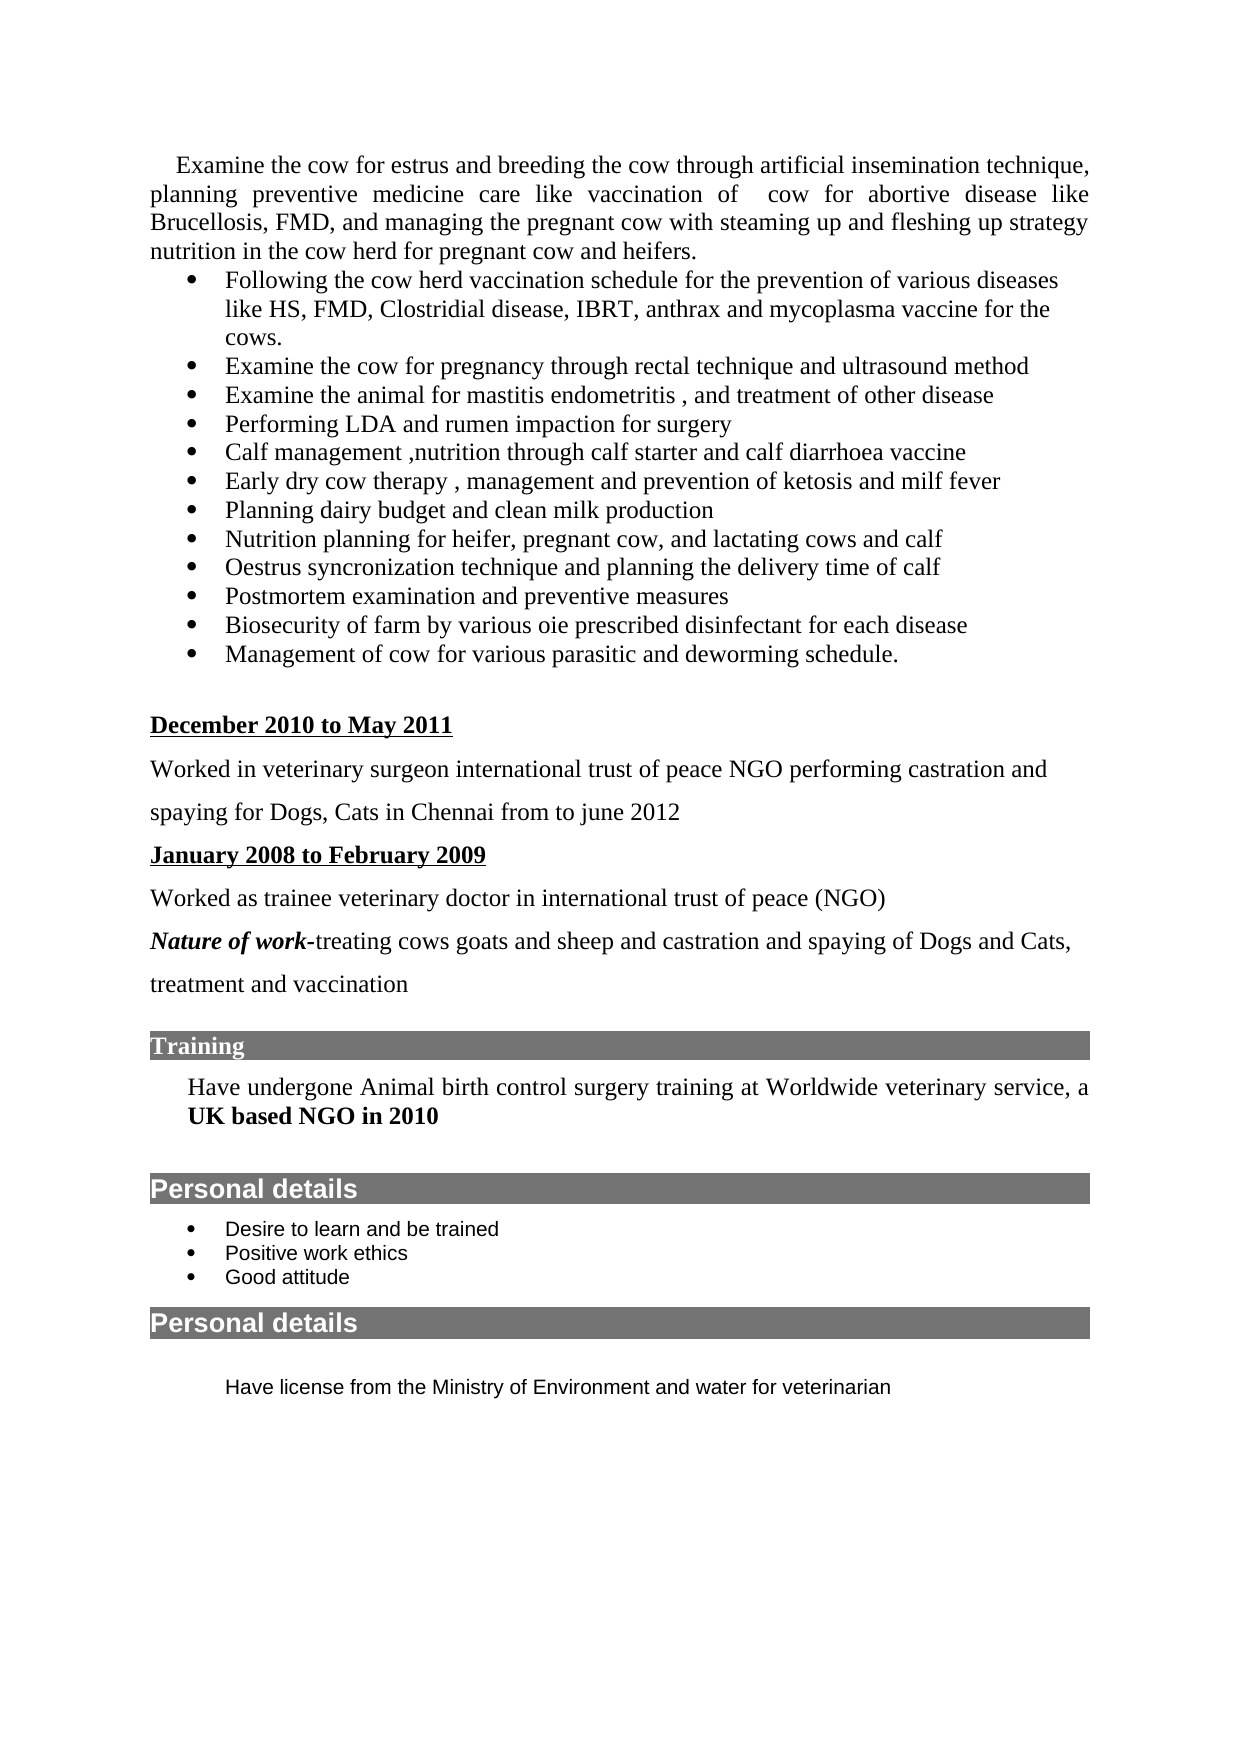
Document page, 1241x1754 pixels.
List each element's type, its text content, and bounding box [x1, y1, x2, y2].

list Management of cow for various parasitic and deworming schedule. [187, 639, 1090, 667]
text  Examine the cow for estrus and breeding the cow through artificial insemination technique, planning preventive medicine care like vaccination of cow for abortive disease like Brucellosis, FMD, and managing the pregnant cow with steaming up and fleshing up strategy nutrition in the cow herd for pregnant cow and heifers. [150, 150, 1090, 265]
list Desire to learn and be trained [187, 1216, 1090, 1241]
text January 2008 to February 2009 [150, 840, 1090, 869]
text Have undergone Animal birth control surgery training at Worldwide veterinary service, a UK based NGO in 2010 [187, 1072, 1090, 1130]
list Positive work ethics [187, 1241, 1090, 1264]
list Good attitude [187, 1264, 1090, 1289]
list Performing LDA and rumen impaction for surgery [187, 409, 1090, 437]
list Examine the animal for mastitis endometritis , and treatment of other disease [187, 380, 1090, 409]
list Oestrus syncronization technique and planning the delivery time of calf [187, 552, 1090, 581]
text Training [150, 1031, 1090, 1060]
list Early dry cow therapy , management and prevention of ketosis and milf fever [187, 466, 1090, 495]
list Nutrition planning for heifer, pregnant cow, and lactating cows and calf [187, 524, 1090, 552]
list Following the cow herd vaccination schedule for the prevention of various diseases like HS, FMD, Clostridial disease, IBRT, anthrax and mycoplasma vaccine for the cows. [187, 265, 1090, 351]
text Have license from the Ministry of Environment and water for veterinarian [225, 1375, 1090, 1399]
text December 2010 to May 2011 [150, 711, 1090, 739]
list Biosecurity of farm by various oie prescribed disinfectant for each disease [187, 610, 1090, 639]
text Personal details [150, 1173, 1090, 1204]
text Worked in veterinary surgeon international trust of peace NGO performing castration and spaying for Dogs, Cats in Chennai from to june 2012 [150, 754, 1090, 826]
list Calf management ,nutrition through calf starter and calf diarrhoea vaccine [187, 437, 1090, 466]
text Nature of work-treating cows goats and sheep and castration and spaying of Dogs and Cats, treatment and vaccination [150, 926, 1090, 998]
text Personal details [150, 1307, 1090, 1339]
list Planning dairy budget and clean milk production [187, 495, 1090, 524]
list Postmortem examination and preventive measures [187, 581, 1090, 610]
list Examine the cow for pregnancy through rectal technique and ultrasound method [187, 351, 1090, 380]
text Worked as trainee veterinary doctor in international trust of peace (NGO) [150, 883, 1090, 912]
